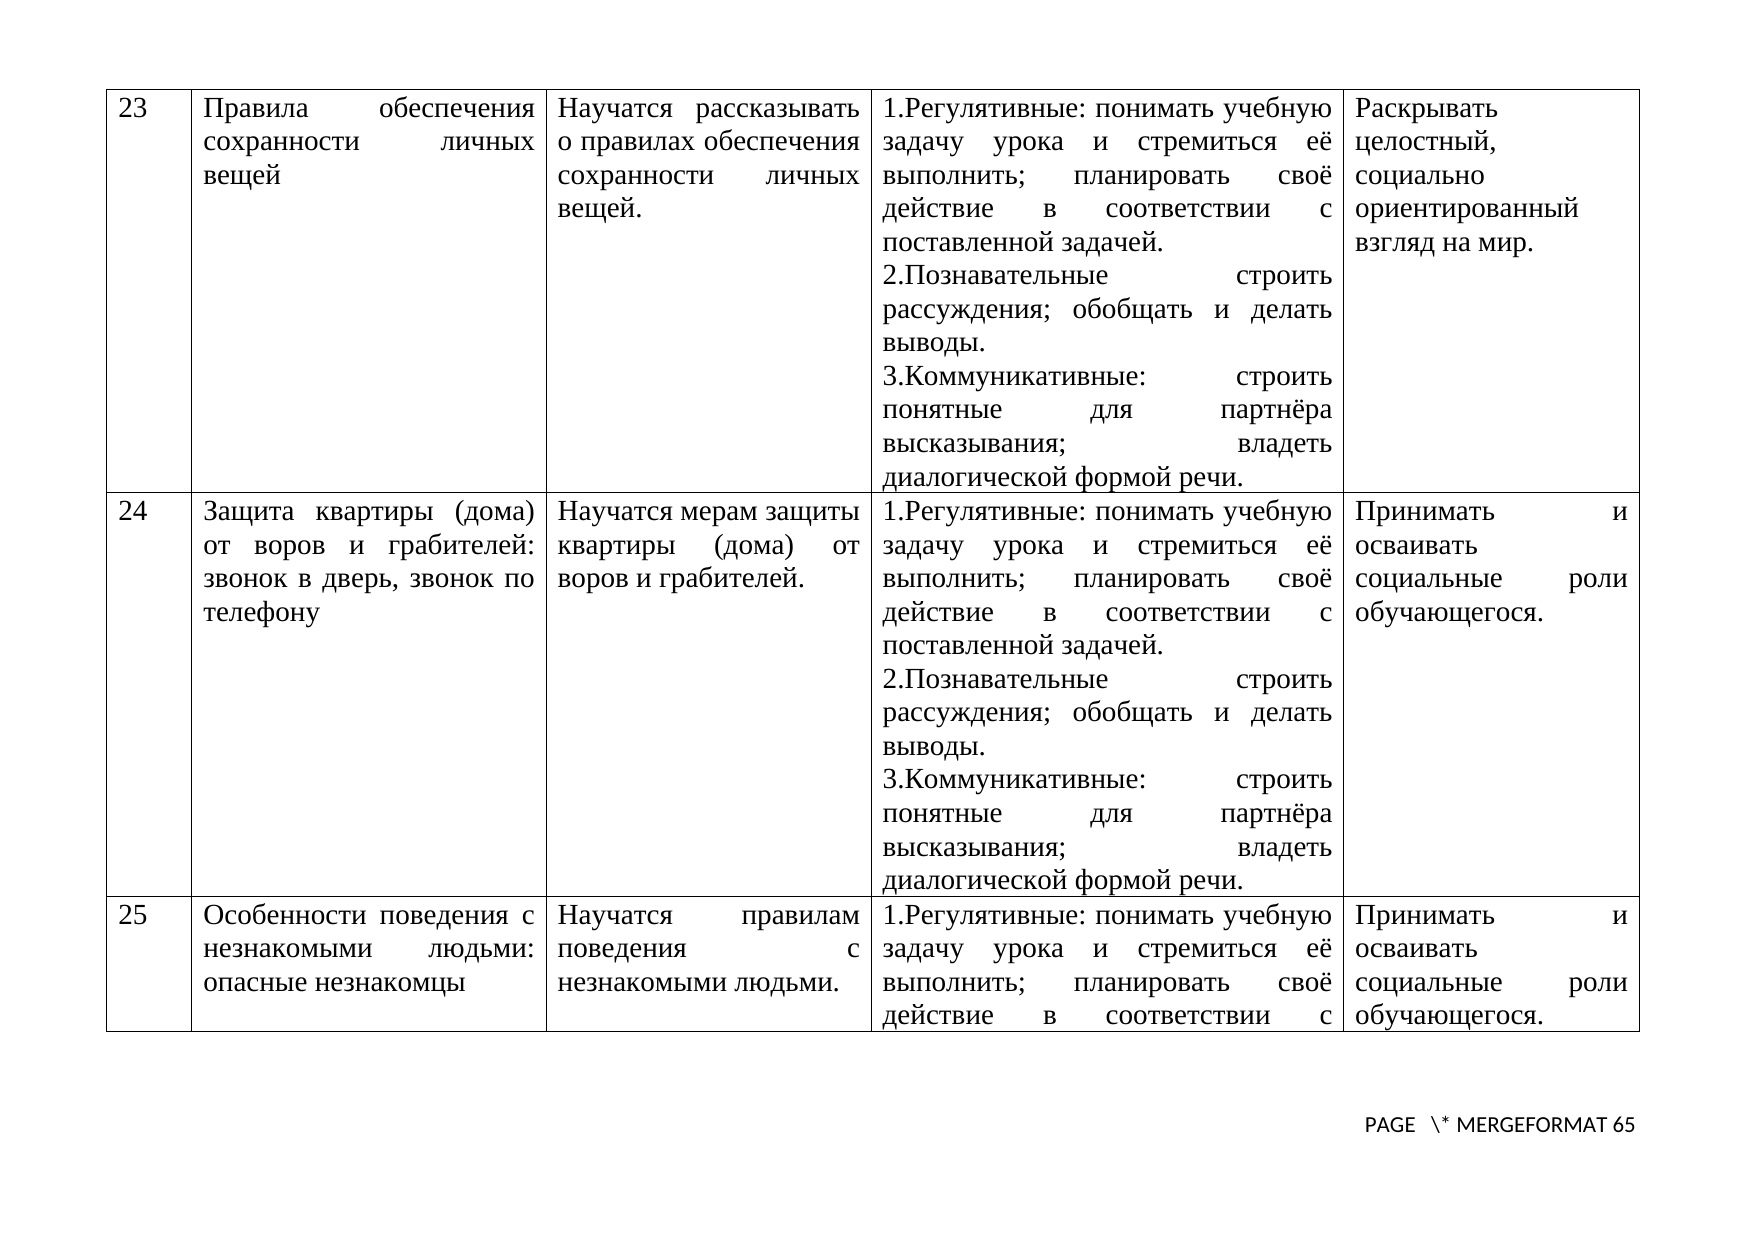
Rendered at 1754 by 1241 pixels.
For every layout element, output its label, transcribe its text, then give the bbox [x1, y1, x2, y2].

table_cell Научатся рассказывать о правилах обеспечения сохранности личных вещей. [547, 90, 871, 492]
table_cell Правила обеспечения сохранности личных вещей [192, 90, 546, 492]
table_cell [1344, 897, 1639, 1031]
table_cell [1344, 90, 1639, 492]
table_cell Принимать и осваивать социальные роли обучающегося. [1344, 493, 1639, 896]
table_cell 24 [107, 493, 191, 896]
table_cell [872, 897, 1343, 1031]
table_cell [547, 897, 871, 1031]
table_cell Научатся мерам защиты квартиры (дома) от воров и грабителей. [547, 493, 871, 896]
table_cell 23 [107, 90, 191, 492]
table_cell 25 [107, 897, 191, 1031]
table_cell Защита квартиры (дома) от воров и грабителей: звонок в дверь, звонок по телефону [192, 493, 546, 896]
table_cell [192, 897, 546, 1031]
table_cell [872, 90, 1343, 492]
